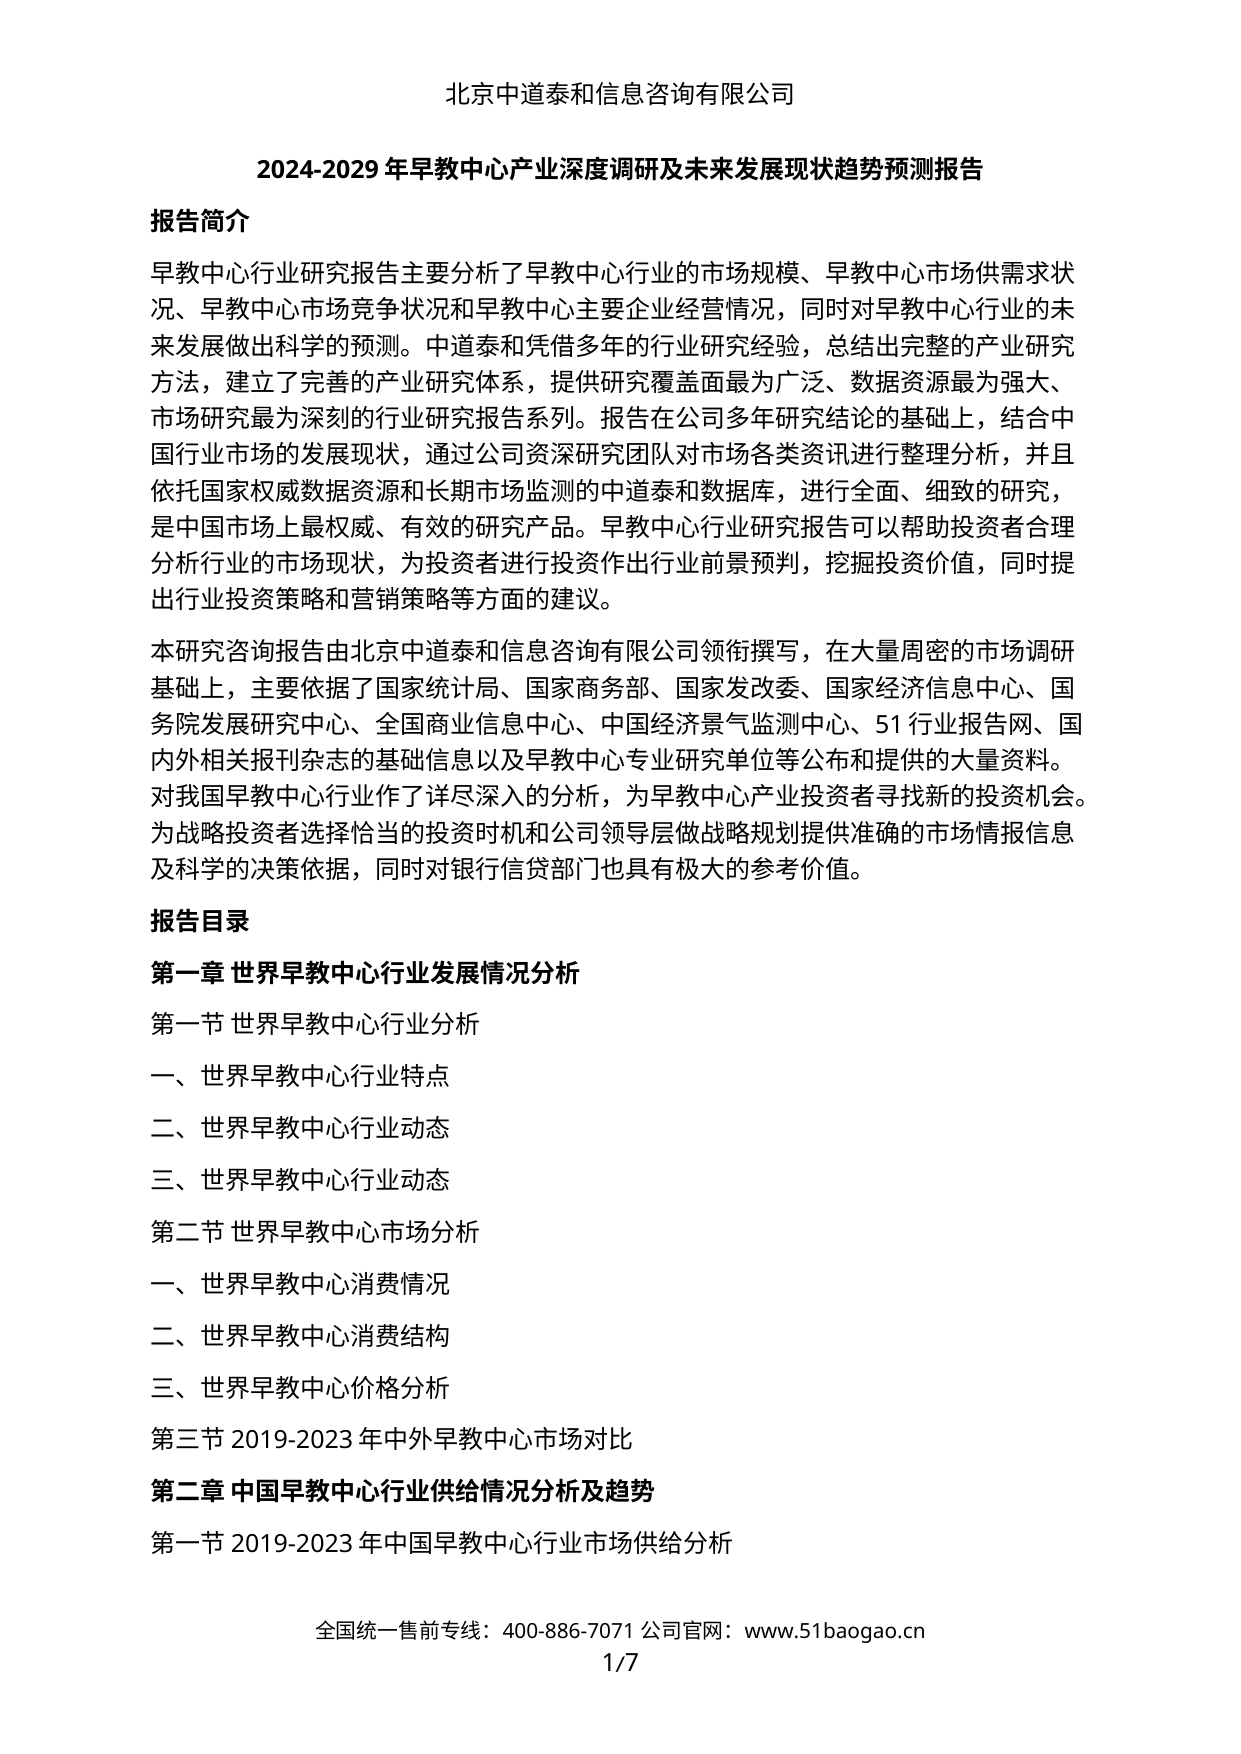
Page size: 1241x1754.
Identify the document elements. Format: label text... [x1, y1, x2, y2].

text 第二章 中国早教中心行业供给情况分析及趋势 [150, 1472, 1090, 1508]
text 本研究咨询报告由北京中道泰和信息咨询有限公司领衔撰写，在大量周密的市场调研基础上，主要依据了国家统计局、国家商务部、国家发改委、国家经济信息中心、国务院发展研究中心、全国商业信息中心、中国经济景气监测中心、51行业报告网、国内外相关报刊杂志的基础信息以及早教中心专业研究单位等公布和提供的大量资料。对我国早教中心行业作了详尽深入的分析，为早教中心产业投资者寻找新的投资机会。为战略投资者选择恰当的投资时机和公司领导层做战略规划提供准确的市场情报信息及科学的决策依据，同时对银行信贷部门也具有极大的参考价值。 [150, 632, 1090, 886]
text 二、世界早教中心消费结构 [150, 1316, 1090, 1352]
text 第二节 世界早教中心市场分析 [150, 1212, 1090, 1249]
text 报告目录 [150, 901, 1090, 937]
text 第一节 2019-2023年中国早教中心行业市场供给分析 [150, 1524, 1090, 1560]
text 一、世界早教中心消费情况 [150, 1264, 1090, 1301]
text 第三节 2019-2023年中外早教中心市场对比 [150, 1420, 1090, 1456]
text 第一节 世界早教中心行业分析 [150, 1005, 1090, 1041]
text 报告简介 [150, 202, 1090, 238]
text 2024-2029年早教中心产业深度调研及未来发展现状趋势预测报告 [150, 150, 1090, 186]
text 一、世界早教中心行业特点 [150, 1057, 1090, 1093]
text 早教中心行业研究报告主要分析了早教中心行业的市场规模、早教中心市场供需求状况、早教中心市场竞争状况和早教中心主要企业经营情况，同时对早教中心行业的未来发展做出科学的预测。中道泰和凭借多年的行业研究经验，总结出完整的产业研究方法，建立了完善的产业研究体系，提供研究覆盖面最为广泛、数据资源最为强大、市场研究最为深刻的行业研究报告系列。报告在公司多年研究结论的基础上，结合中国行业市场的发展现状，通过公司资深研究团队对市场各类资讯进行整理分析，并且依托国家权威数据资源和长期市场监测的中道泰和数据库，进行全面、细致的研究，是中国市场上最权威、有效的研究产品。早教中心行业研究报告可以帮助投资者合理分析行业的市场现状，为投资者进行投资作出行业前景预判，挖掘投资价值，同时提出行业投资策略和营销策略等方面的建议。 [150, 254, 1090, 616]
text 三、世界早教中心价格分析 [150, 1368, 1090, 1404]
text 第一章 世界早教中心行业发展情况分析 [150, 953, 1090, 989]
text 二、世界早教中心行业动态 [150, 1109, 1090, 1145]
text 三、世界早教中心行业动态 [150, 1161, 1090, 1197]
